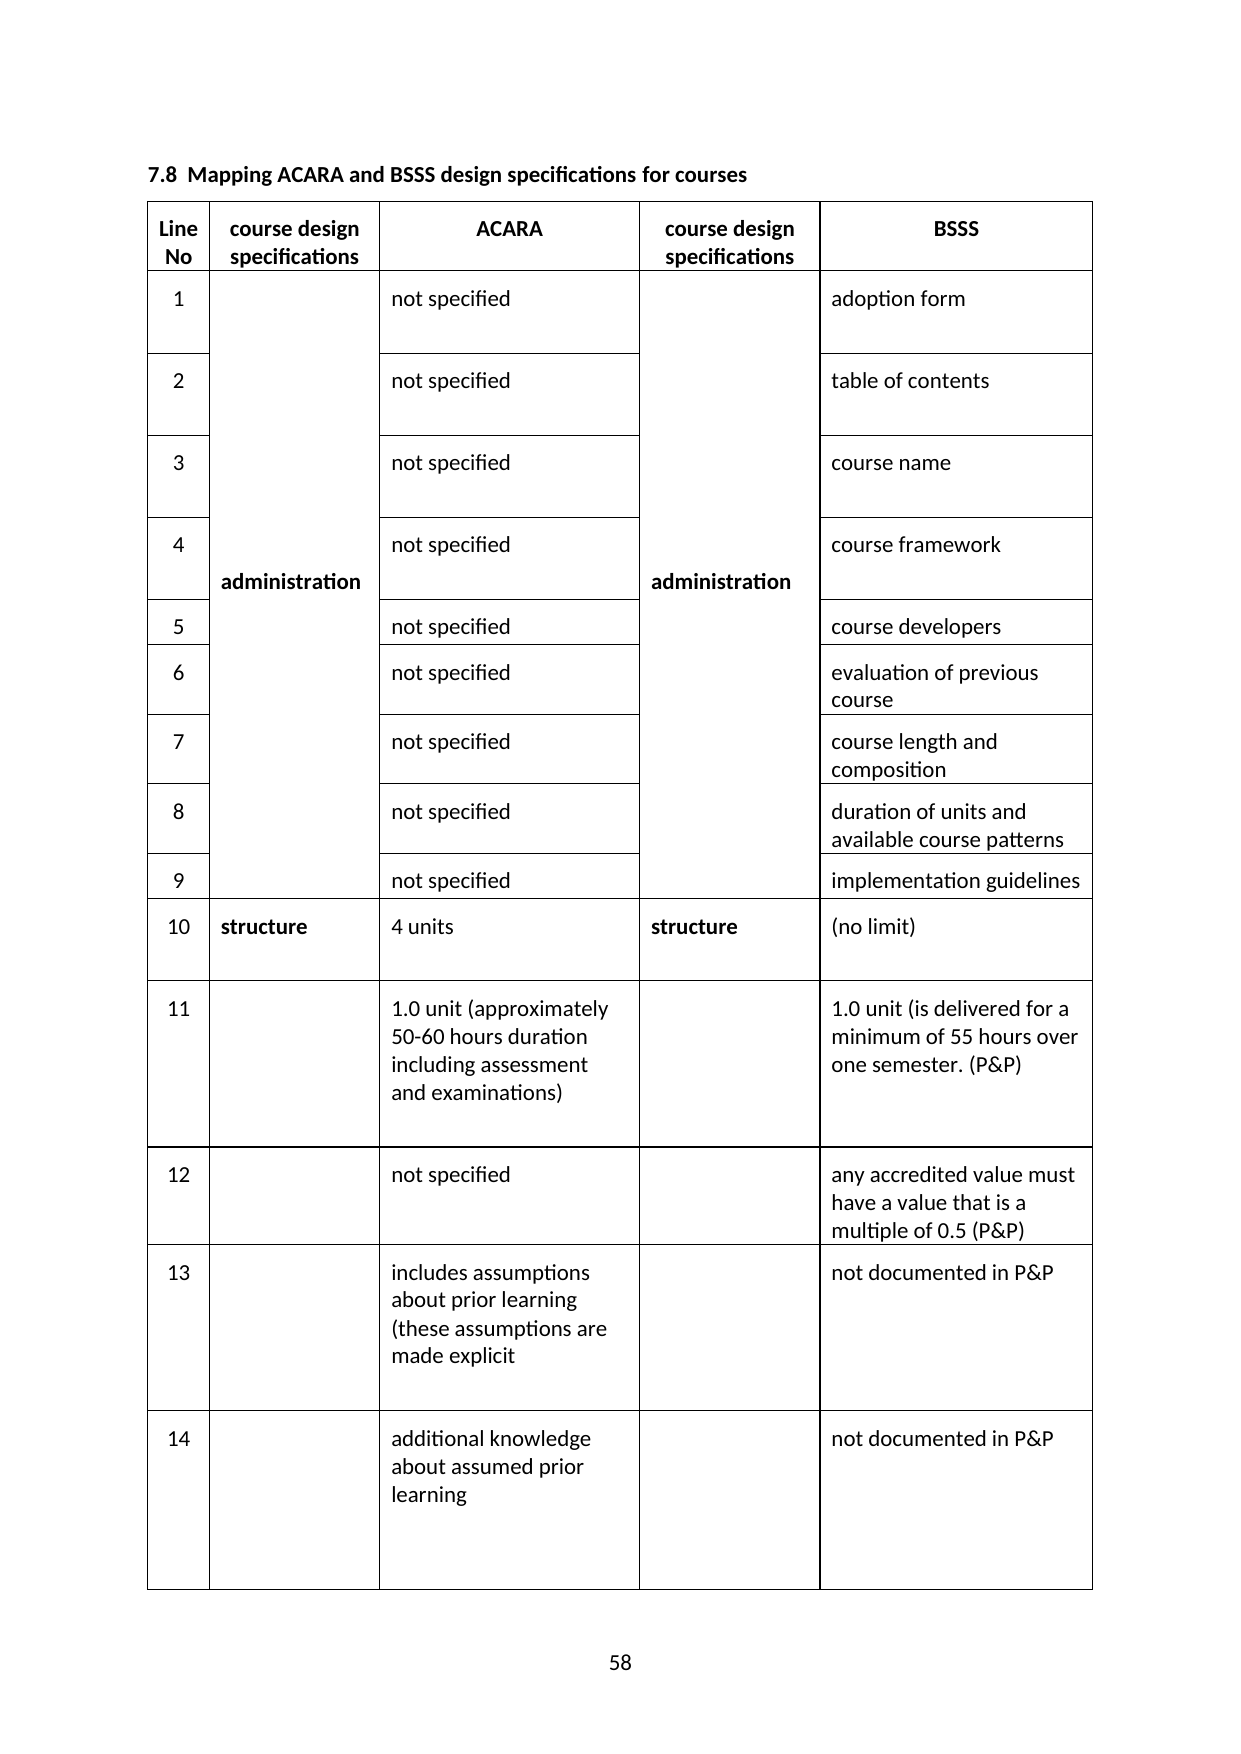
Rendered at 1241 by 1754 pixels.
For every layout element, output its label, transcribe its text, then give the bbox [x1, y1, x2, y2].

table_cell 1.0 unit (is delivered for a minimum of 55 hours over one semester. (P&P) [821, 981, 1092, 1146]
table_cell 14 [148, 1411, 209, 1589]
table_header course design specifications [210, 202, 379, 270]
table_cell [640, 1148, 819, 1244]
table_cell not specified [380, 436, 639, 517]
table_cell 11 [148, 981, 209, 1146]
table_cell [640, 1245, 819, 1410]
table_cell [640, 981, 819, 1146]
table_cell 4 [148, 518, 209, 599]
table_cell not specified [380, 715, 639, 783]
table_cell 12 [148, 1148, 209, 1244]
table_cell not specified [380, 271, 639, 352]
table_cell 4 units [380, 899, 639, 980]
table_cell not specified [380, 854, 639, 898]
table_cell 1.0 unit (approximately 50-60 hours duration including assessment and examinations) [380, 981, 639, 1146]
table_cell structure [640, 899, 819, 980]
table_cell [210, 1411, 379, 1589]
table_cell any accredited value must have a value that is a multiple of 0.5 (P&P) [821, 1148, 1092, 1244]
table_cell not specified [380, 645, 639, 714]
table_cell 7 [148, 715, 209, 783]
table_cell includes assumptions about prior learning (these assumptions are made explicit [380, 1245, 639, 1410]
table_cell [210, 981, 379, 1146]
table_cell administration [640, 271, 819, 898]
table_header Line No [148, 202, 209, 270]
table_cell evaluation of previous course [821, 645, 1092, 714]
table_cell (no limit) [821, 899, 1092, 980]
table_cell 5 [148, 600, 209, 644]
table_cell not specified [380, 784, 639, 853]
table_cell 13 [148, 1245, 209, 1410]
table_cell course developers [821, 600, 1092, 644]
table_cell 6 [148, 645, 209, 714]
table_cell not documented in P&P [821, 1411, 1092, 1589]
table_cell course framework [821, 518, 1092, 599]
table_cell [640, 1411, 819, 1589]
table_header course design specifications [640, 202, 819, 270]
table_cell duration of units and available course patterns [821, 784, 1092, 853]
table_cell 8 [148, 784, 209, 853]
table_cell adoption form [821, 271, 1092, 352]
table_header ACARA [380, 202, 639, 270]
table_cell 3 [148, 436, 209, 517]
table_cell structure [210, 899, 379, 980]
table_cell 9 [148, 854, 209, 898]
table_cell implementation guidelines [821, 854, 1092, 898]
table_cell 2 [148, 354, 209, 434]
table_header BSSS [821, 202, 1092, 270]
table_cell [210, 1148, 379, 1244]
table_cell not specified [380, 600, 639, 644]
table_cell not specified [380, 354, 639, 434]
subtitle 7.8 Mapping ACARA and BSSS design specifications for courses [148, 160, 1092, 188]
table_cell table of contents [821, 354, 1092, 434]
table_cell additional knowledge about assumed prior learning [380, 1411, 639, 1589]
table_cell not specified [380, 1148, 639, 1244]
table_cell not specified [380, 518, 639, 599]
table_cell [210, 1245, 379, 1410]
table_cell not documented in P&P [821, 1245, 1092, 1410]
table_cell administration [210, 271, 379, 898]
table_cell 1 [148, 271, 209, 352]
table_cell 10 [148, 899, 209, 980]
table_cell course length and composition [821, 715, 1092, 783]
table_cell course name [821, 436, 1092, 517]
